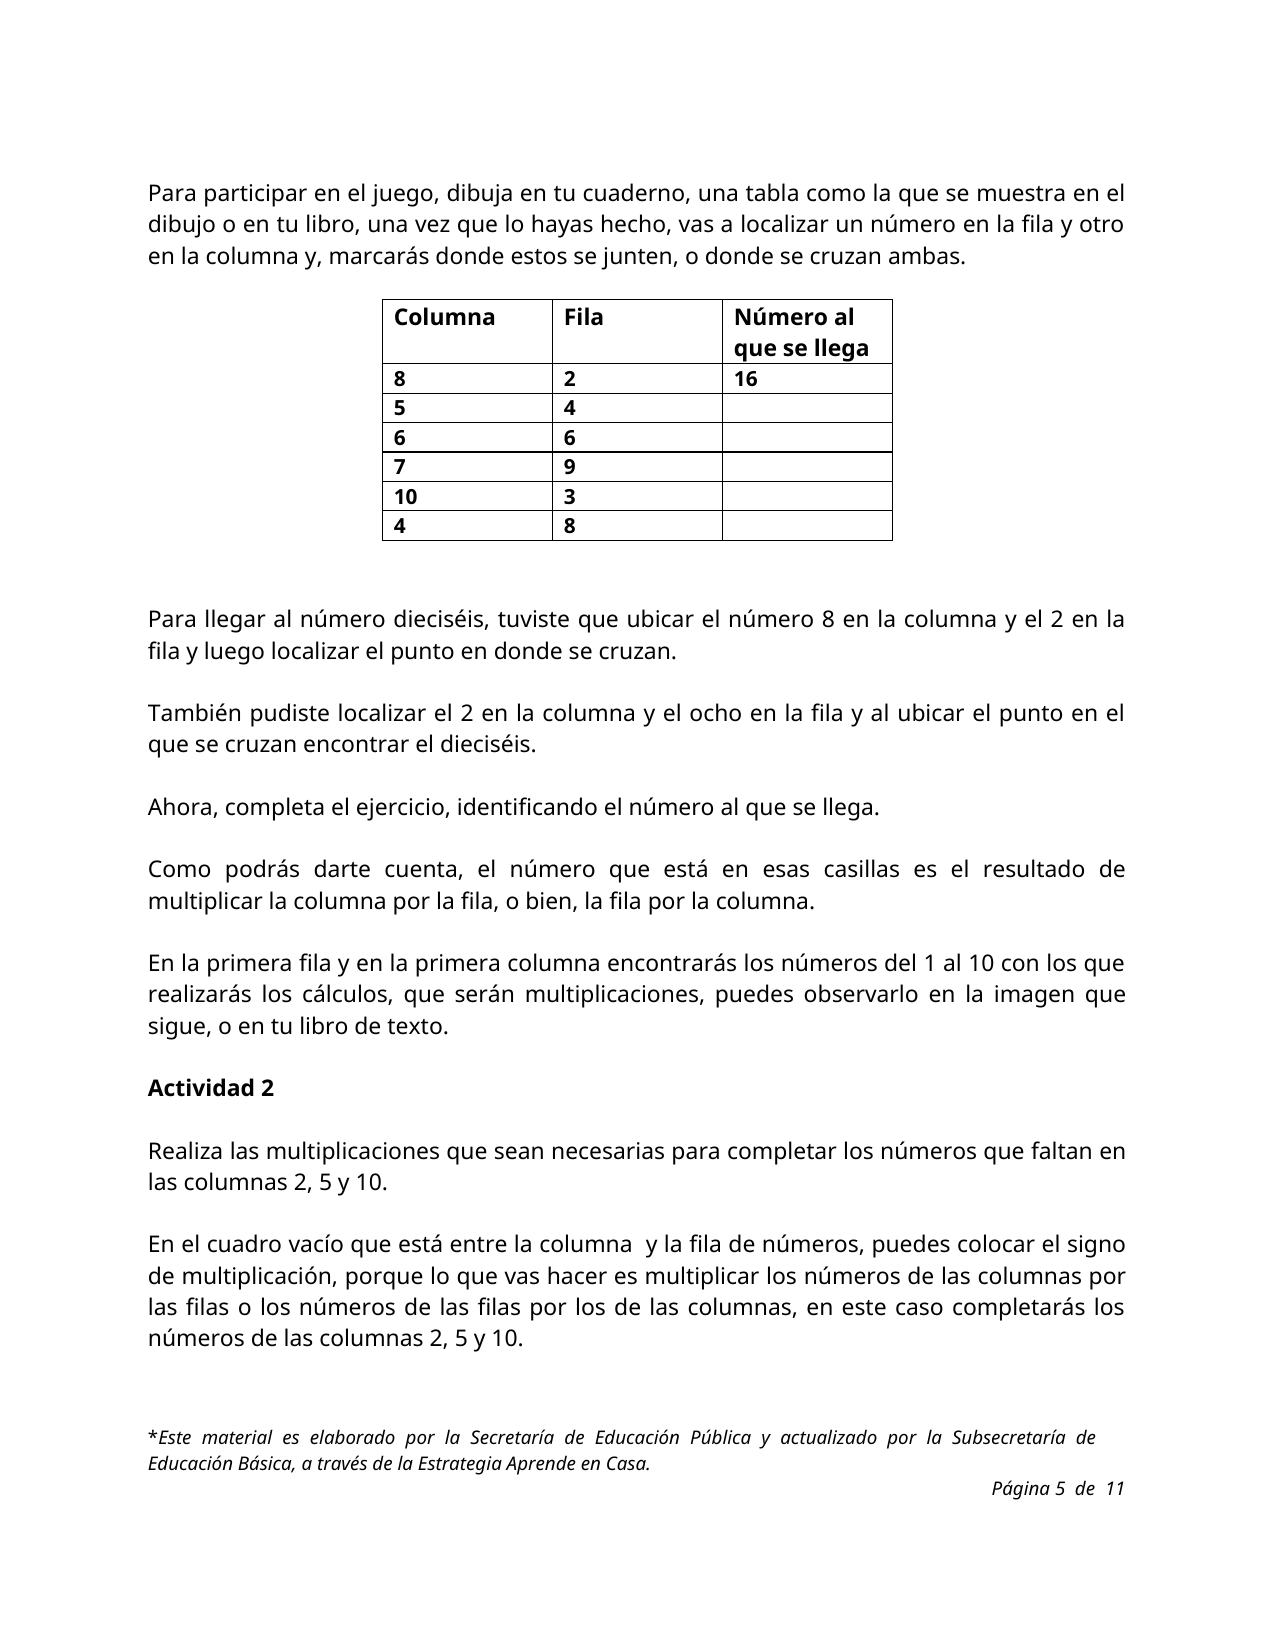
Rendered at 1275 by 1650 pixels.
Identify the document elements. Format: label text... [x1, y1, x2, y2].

table_header Fila [553, 300, 722, 363]
text Actividad 2 [148, 1072, 1127, 1103]
table_cell [723, 482, 892, 510]
text Para participar en el juego, dibuja en tu cuaderno, una tabla como la que se muestra en el dibujo o en tu libro, una vez que lo hayas hecho, vas a localizar un número en la fila y otro en la columna y, marcarás donde estos se junten, o donde se cruzan ambas. [148, 177, 1127, 271]
table_cell 8 [553, 511, 722, 540]
text Como podrás darte cuenta, el número que está en esas casillas es el resultado de multiplicar la columna por la fila, o bien, la fila por la columna. [148, 853, 1127, 916]
table_cell 3 [553, 482, 722, 510]
table_cell 5 [383, 394, 552, 422]
table_cell [723, 394, 892, 422]
text Realiza las multiplicaciones que sean necesarias para completar los números que faltan en las columnas 2, 5 y 10. [148, 1134, 1127, 1197]
table_cell 10 [383, 482, 552, 510]
table_cell 6 [383, 423, 552, 451]
table_cell 8 [383, 364, 552, 392]
table_cell 4 [553, 394, 722, 422]
text Ahora, completa el ejercicio, identificando el número al que se llega. [148, 791, 1127, 822]
table_cell [723, 511, 892, 540]
text También pudiste localizar el 2 en la columna y el ocho en la fila y al ubicar el punto en el que se cruzan encontrar el dieciséis. [148, 697, 1127, 759]
table_cell [723, 423, 892, 451]
table_header Columna [383, 300, 552, 363]
text En el cuadro vacío que está entre la columna y la fila de números, puedes colocar el signo de multiplicación, porque lo que vas hacer es multiplicar los números de las columnas por las filas o los números de las filas por los de las columnas, en este caso completarás los números de las columnas 2, 5 y 10. [148, 1228, 1127, 1353]
text En la primera fila y en la primera columna encontrarás los números del 1 al 10 con los que realizarás los cálculos, que serán multiplicaciones, puedes observarlo en la imagen que sigue, o en tu libro de texto. [148, 947, 1127, 1041]
text Para llegar al número dieciséis, tuviste que ubicar el número 8 en la columna y el 2 en la fila y luego localizar el punto en donde se cruzan. [148, 603, 1127, 666]
table_cell 4 [383, 511, 552, 540]
table_cell 6 [553, 423, 722, 451]
table_cell 2 [553, 364, 722, 392]
table_cell 9 [553, 453, 722, 481]
table_header Número al que se llega [723, 300, 892, 363]
table_cell [723, 453, 892, 481]
table_cell 16 [723, 364, 892, 392]
table_cell 7 [383, 453, 552, 481]
